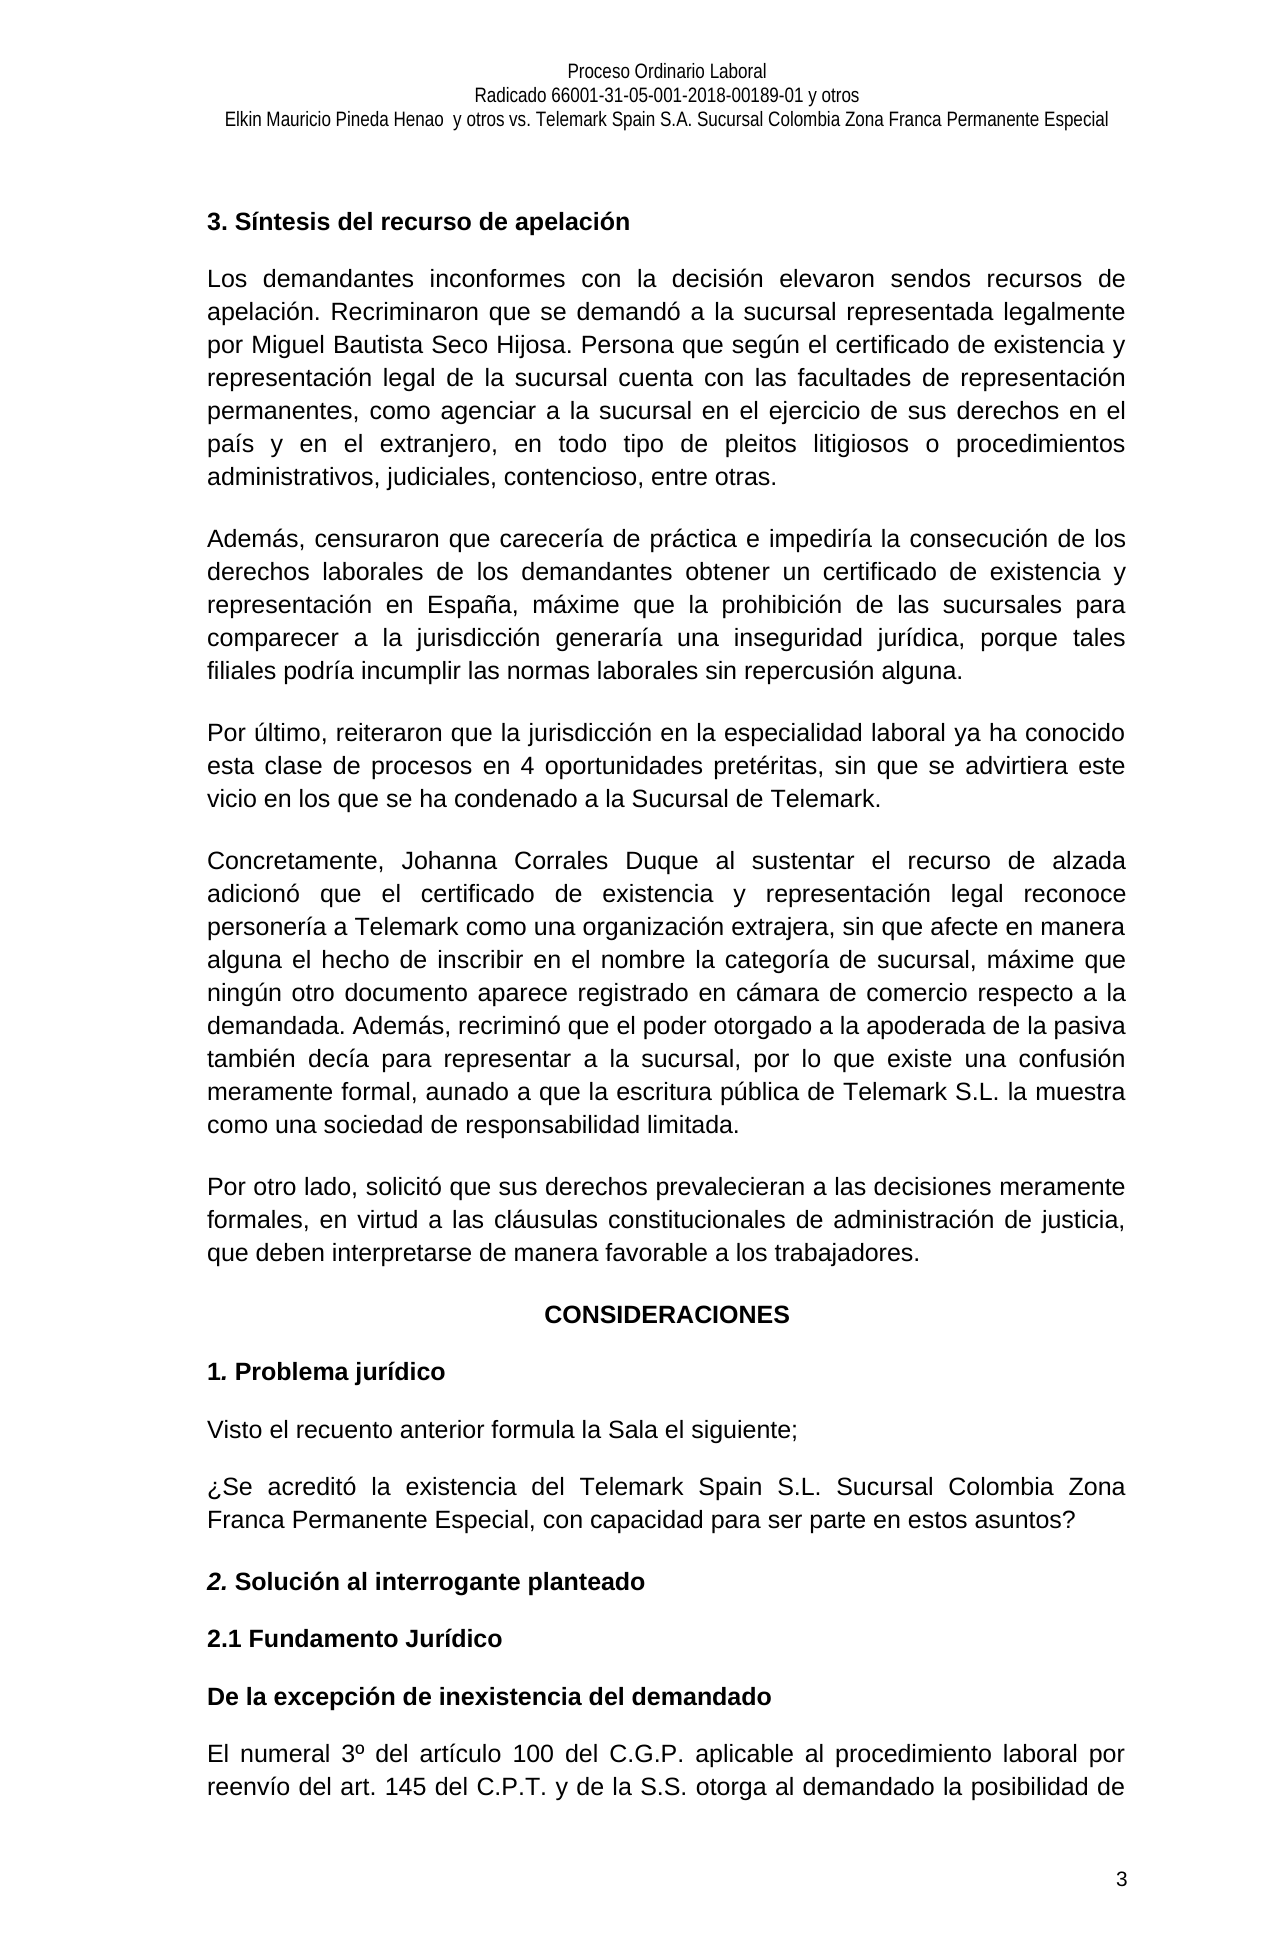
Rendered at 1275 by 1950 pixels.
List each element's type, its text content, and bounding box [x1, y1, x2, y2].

text 3. Síntesis del recurso de apelación [207, 207, 1127, 236]
text 1. Problema jurídico [207, 1357, 1127, 1386]
text Los demandantes inconformes con la decisión elevaron sendos recursos de apelación. Recriminaron que se demandó a la sucursal representada legalmente por Miguel Bautista Seco Hijosa. Persona que según el certificado de existencia y representación legal de la sucursal cuenta con las facultades de representación permanentes, como agenciar a la sucursal en el ejercicio de sus derechos en el país y en el extranjero, en todo tipo de pleitos litigiosos o procedimientos administrativos, judiciales, contencioso, entre otras. [207, 264, 1127, 491]
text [207, 1739, 1127, 1801]
text CONSIDERACIONES [207, 1299, 1127, 1328]
text Por otro lado, solicitó que sus derechos prevalecieran a las decisiones meramente formales, en virtud a las cláusulas constitucionales de administración de justicia, que deben interpretarse de manera favorable a los trabajadores. [207, 1172, 1127, 1267]
text Además, censuraron que carecería de práctica e impediría la consecución de los derechos laborales de los demandantes obtener un certificado de existencia y representación en España, máxime que la prohibición de las sucursales para comparecer a la jurisdicción generaría una inseguridad jurídica, porque tales filiales podría incumplir las normas laborales sin repercusión alguna. [207, 524, 1127, 685]
text 2.1 Fundamento Jurídico [207, 1624, 1127, 1653]
text 2. Solución al interrogante planteado [207, 1567, 1127, 1596]
text De la excepción de inexistencia del demandado [207, 1682, 1127, 1711]
text Visto el recuento anterior formula la Sala el siguiente; [207, 1414, 1127, 1443]
text Concretamente, Johanna Corrales Duque al sustentar el recurso de alzada adicionó que el certificado de existencia y representación legal reconoce personería a Telemark como una organización extrajera, sin que afecte en manera alguna el hecho de inscribir en el nombre la categoría de sucursal, máxime que ningún otro documento aparece registrado en cámara de comercio respecto a la demandada. Además, recriminó que el poder otorgado a la apoderada de la pasiva también decía para representar a la sucursal, por lo que existe una confusión meramente formal, aunado a que la escritura pública de Telemark S.L. la muestra como una sociedad de responsabilidad limitada. [207, 846, 1127, 1139]
text Por último, reiteraron que la jurisdicción en la especialidad laboral ya ha conocido esta clase de procesos en 4 oportunidades pretéritas, sin que se advirtiera este vicio en los que se ha condenado a la Sucursal de Telemark. [207, 718, 1127, 813]
text ¿Se acreditó la existencia del Telemark Spain S.L. Sucursal Colombia Zona Franca Permanente Especial, con capacidad para ser parte en estos asuntos? [207, 1472, 1127, 1534]
